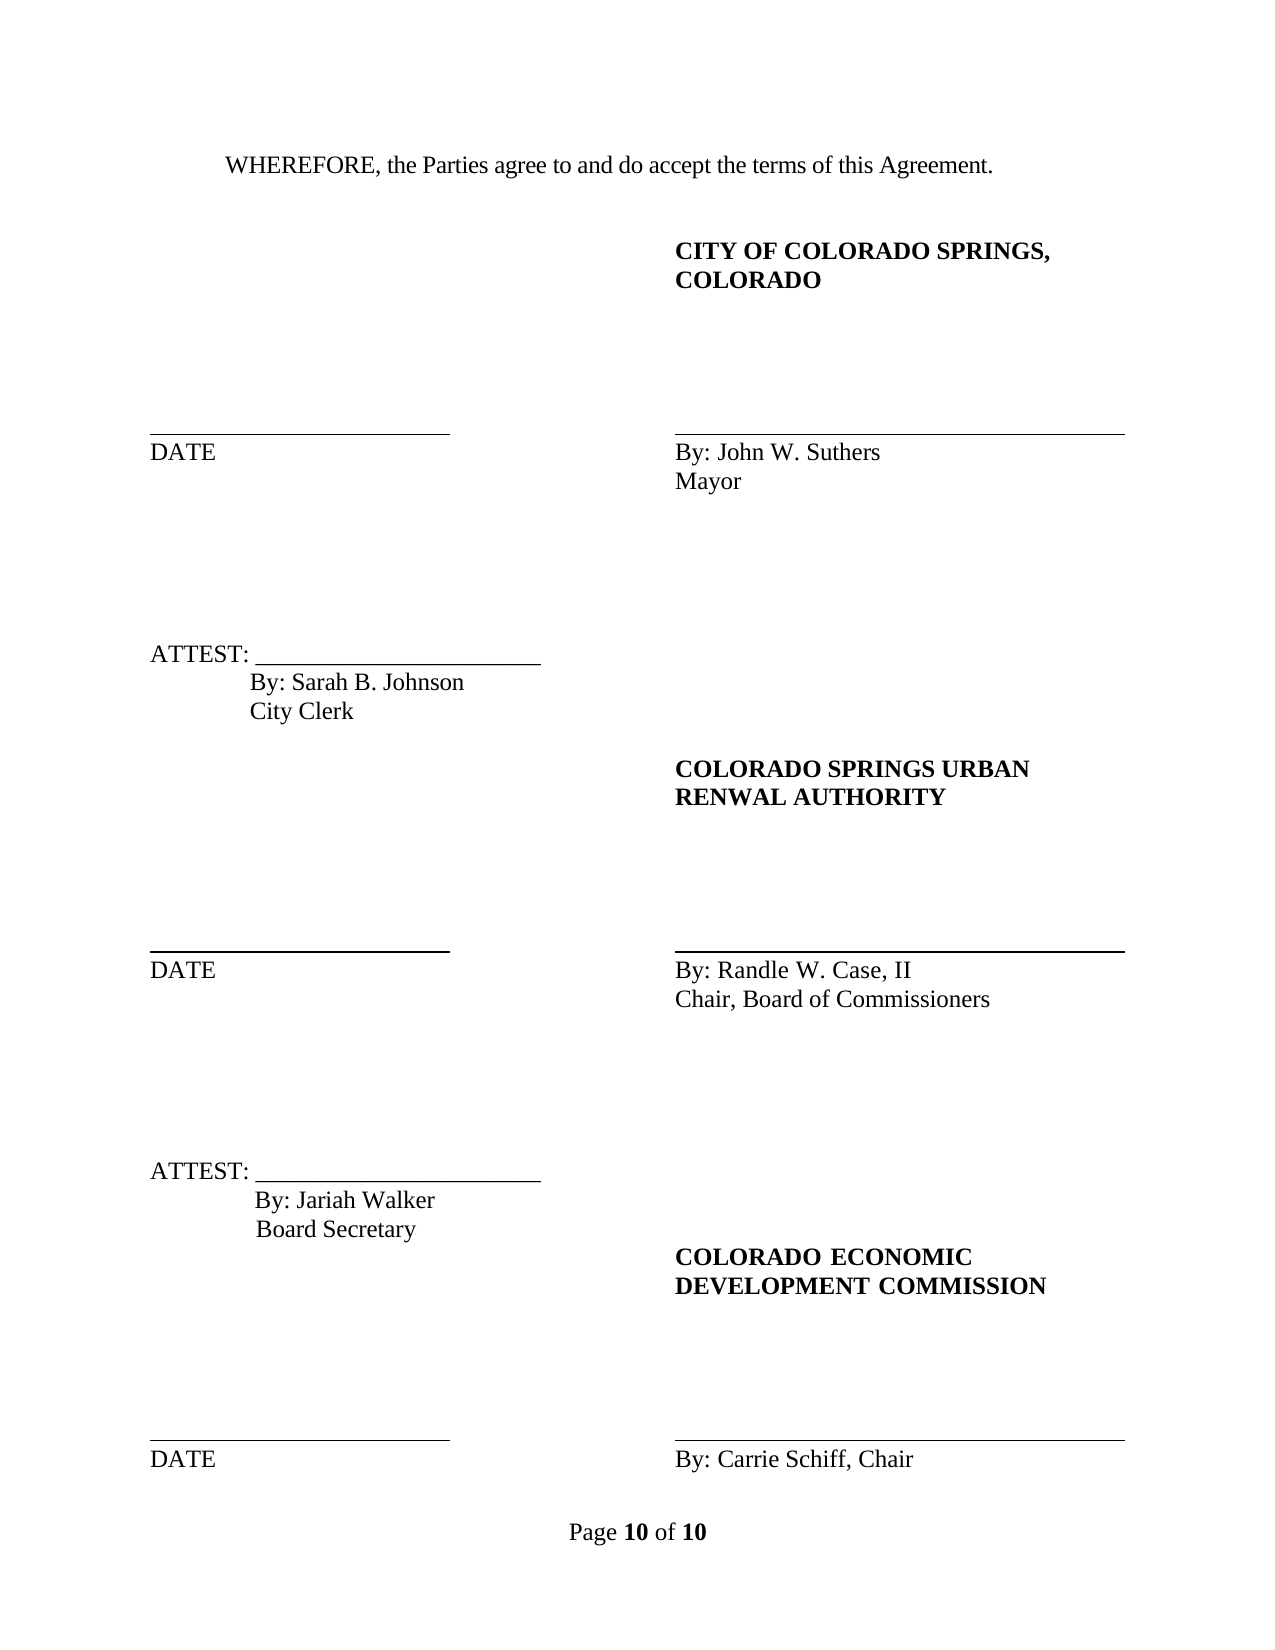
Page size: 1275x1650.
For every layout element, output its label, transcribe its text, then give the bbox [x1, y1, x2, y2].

text By: Jariah Walker [150, 1185, 1113, 1214]
text CITY OF COLORADO SPRINGS, COLORADO [675, 236, 1113, 294]
text COLORADO ECONOMIC DEVELOPMENT COMMISSION [675, 1242, 1113, 1300]
text Mayor [600, 466, 1113, 495]
text WHEREFORE, the Parties agree to and do accept the terms of this Agreement. [150, 150, 1125, 179]
text DATE By: Randle W. Case, II [150, 955, 1125, 984]
text DATE By: John W. Suthers [150, 437, 1125, 466]
text COLORADO SPRINGS URBAN RENWAL AUTHORITY [675, 754, 1113, 811]
text ATTEST: _______________________ [150, 1156, 1113, 1185]
text Chair, Board of Commissioners [650, 984, 1125, 1012]
text DATE By: Carrie Schiff, Chair [150, 1444, 1125, 1472]
text ATTEST: _______________________ [150, 639, 1113, 667]
text City Clerk [150, 696, 1113, 725]
text Board Secretary [225, 1214, 1113, 1242]
text By: Sarah B. Johnson [150, 667, 1113, 696]
